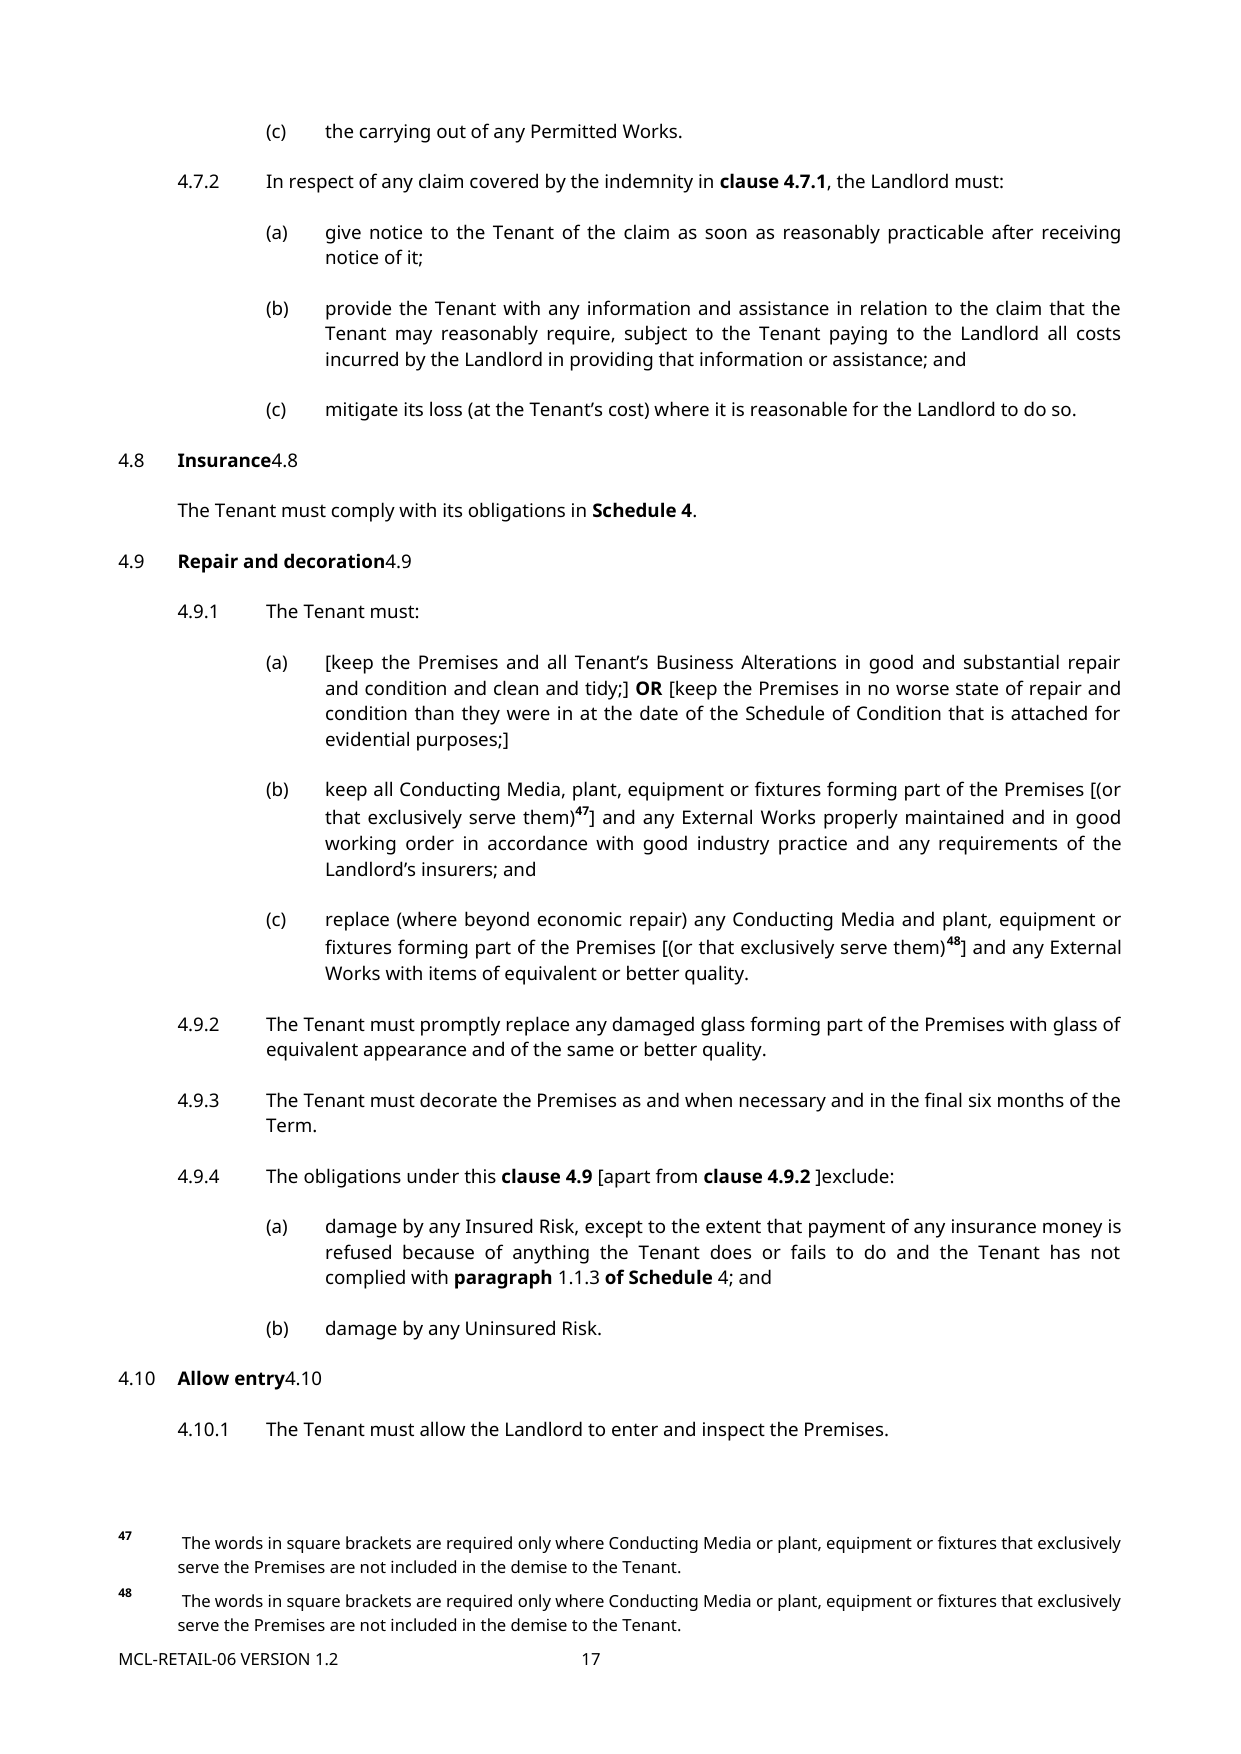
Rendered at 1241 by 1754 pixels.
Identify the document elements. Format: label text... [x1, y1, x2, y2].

text The Tenant must allow the Landlord to enter and inspect the Premises. [177, 1416, 1122, 1442]
text The Tenant must decorate the Premises as and when necessary and in the final six months of the Term. [177, 1087, 1122, 1138]
text [keep the Premises and all Tenant’s Business Alterations in good and substantial repair and condition and clean and tidy;] OR [keep the Premises in no worse state of repair and condition than they were in at the date of the Schedule of Condition that is attached for evidential purposes;] [266, 649, 1122, 751]
text mitigate its loss (at the Tenant’s cost) where it is reasonable for the Landlord to do so. [266, 397, 1122, 422]
text damage by any Insured Risk, except to the extent that payment of any insurance money is refused because of anything the Tenant does or fails to do and the Tenant has not complied with paragraph 1.1.3 of Schedule 4; and [266, 1213, 1122, 1290]
text In respect of any claim covered by the indemnity in clause 4.7.1, the Landlord must: [177, 169, 1122, 194]
text keep all Conducting Media, plant, equipment or fixtures forming part of the Premises [(or that exclusively serve them)] and any External Works properly maintained and in good working order in accordance with good industry practice and any requirements of the Landlord’s insurers; and [266, 776, 1122, 881]
text The Tenant must comply with its obligations in Schedule 4. [177, 498, 1122, 523]
text give notice to the Tenant of the claim as soon as reasonably practicable after receiving notice of it; [266, 219, 1122, 270]
text the carrying out of any Permitted Works. [266, 118, 1122, 144]
text The obligations under this clause 4.9 [apart from clause 4.9.2 ]exclude: [177, 1163, 1122, 1188]
text The Tenant must: [177, 599, 1122, 624]
text The Tenant must promptly replace any damaged glass forming part of the Premises with glass of equivalent appearance and of the same or better quality. [177, 1011, 1122, 1062]
text replace (where beyond economic repair) any Conducting Media and plant, equipment or fixtures forming part of the Premises [(or that exclusively serve them)] and any External Works with items of equivalent or better quality. [266, 906, 1122, 986]
text damage by any Uninsured Risk. [266, 1315, 1122, 1341]
text provide the Tenant with any information and assistance in relation to the claim that the Tenant may reasonably require, subject to the Tenant paying to the Landlord all costs incurred by the Landlord in providing that information or assistance; and [266, 295, 1122, 372]
